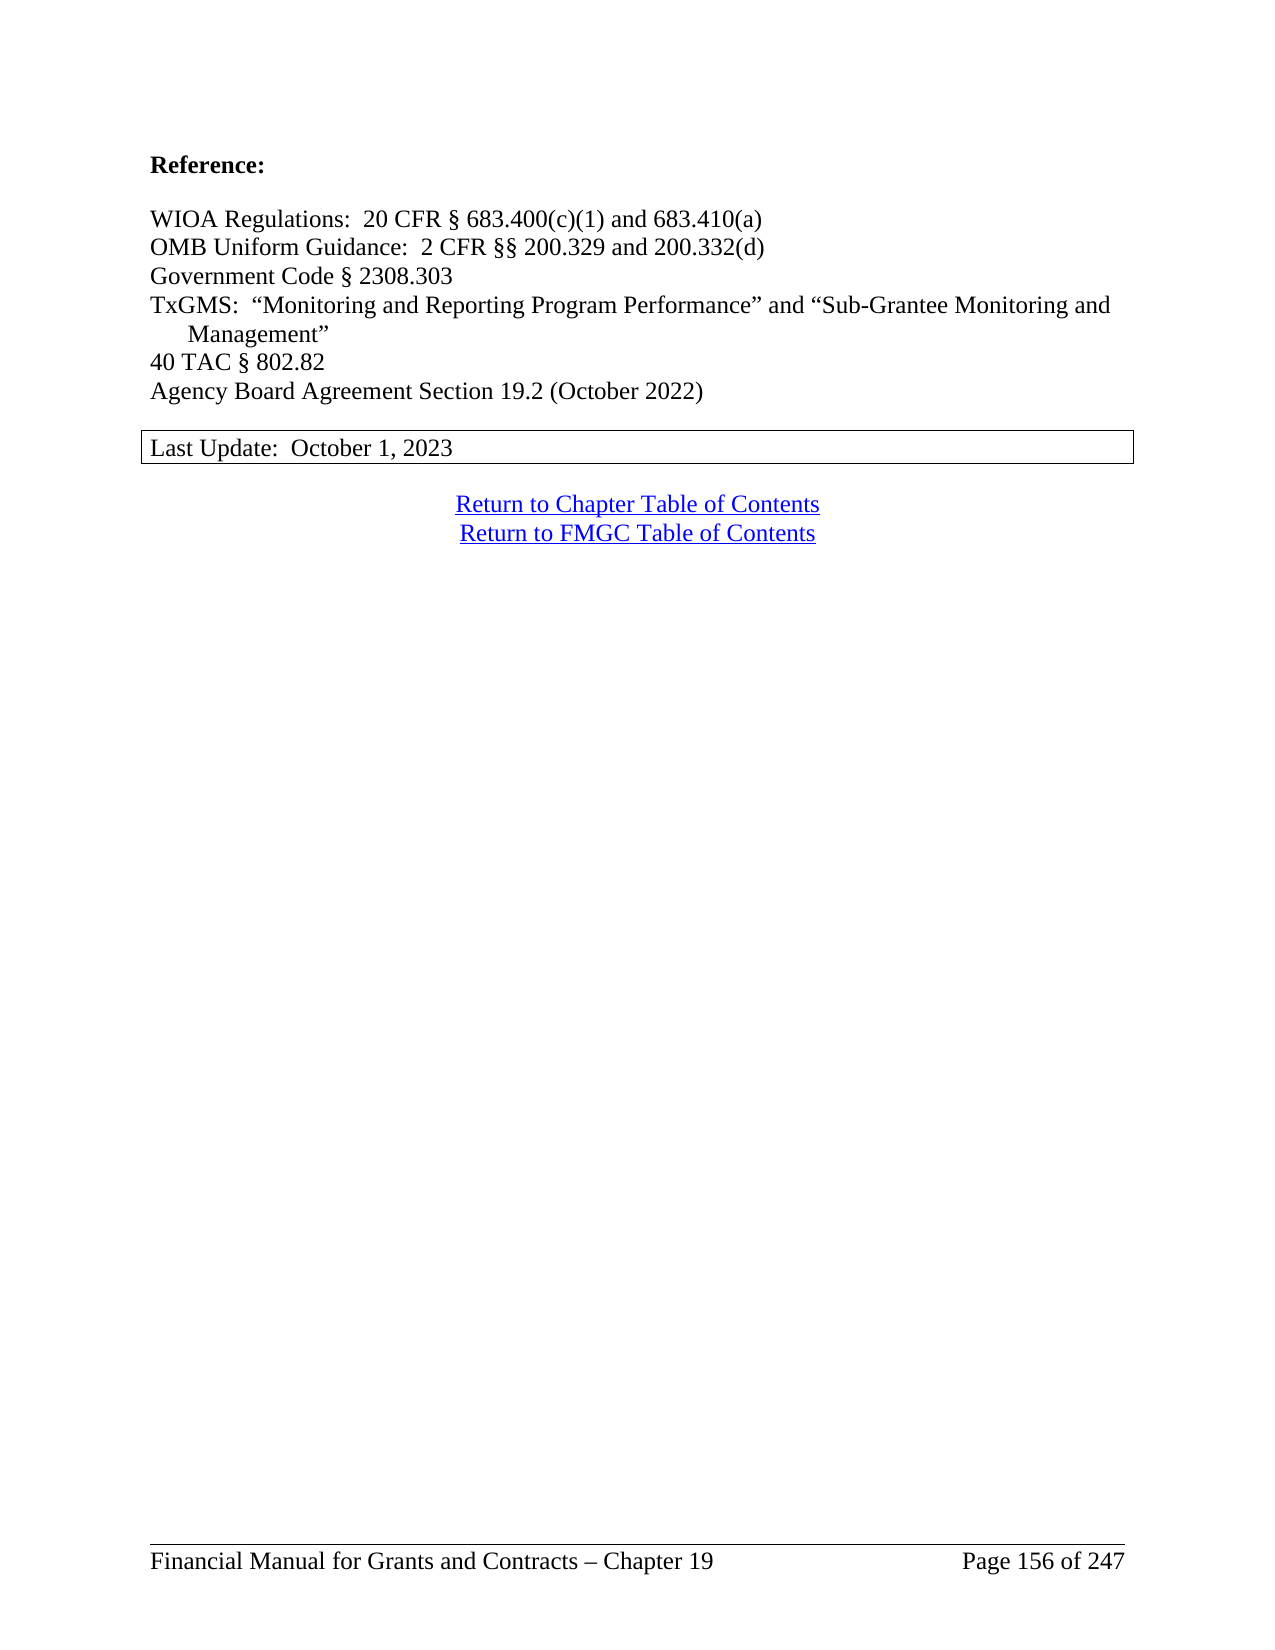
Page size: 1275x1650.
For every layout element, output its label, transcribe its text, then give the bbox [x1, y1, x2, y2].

text Return to FMGC Table of Contents [150, 518, 1125, 546]
text 40 TAC § 802.82 [150, 347, 1125, 376]
text Last Update: October 1, 2023 [142, 431, 1133, 463]
text Return to Chapter Table of Contents [150, 489, 1125, 518]
text OMB Uniform Guidance: 2 CFR §§ 200.329 and 200.332(d) [150, 232, 1125, 261]
text Agency Board Agreement Section 19.2 (October 2022) [150, 376, 1125, 405]
text WIOA Regulations: 20 CFR § 683.400(c)(1) and 683.410(a) [150, 204, 1125, 232]
text TxGMS: “Monitoring and Reporting Program Performance” and “Sub-Grantee Monitoring and Management” [150, 290, 1125, 347]
text Government Code § 2308.303 [150, 261, 1125, 290]
text Reference: [150, 150, 1125, 179]
